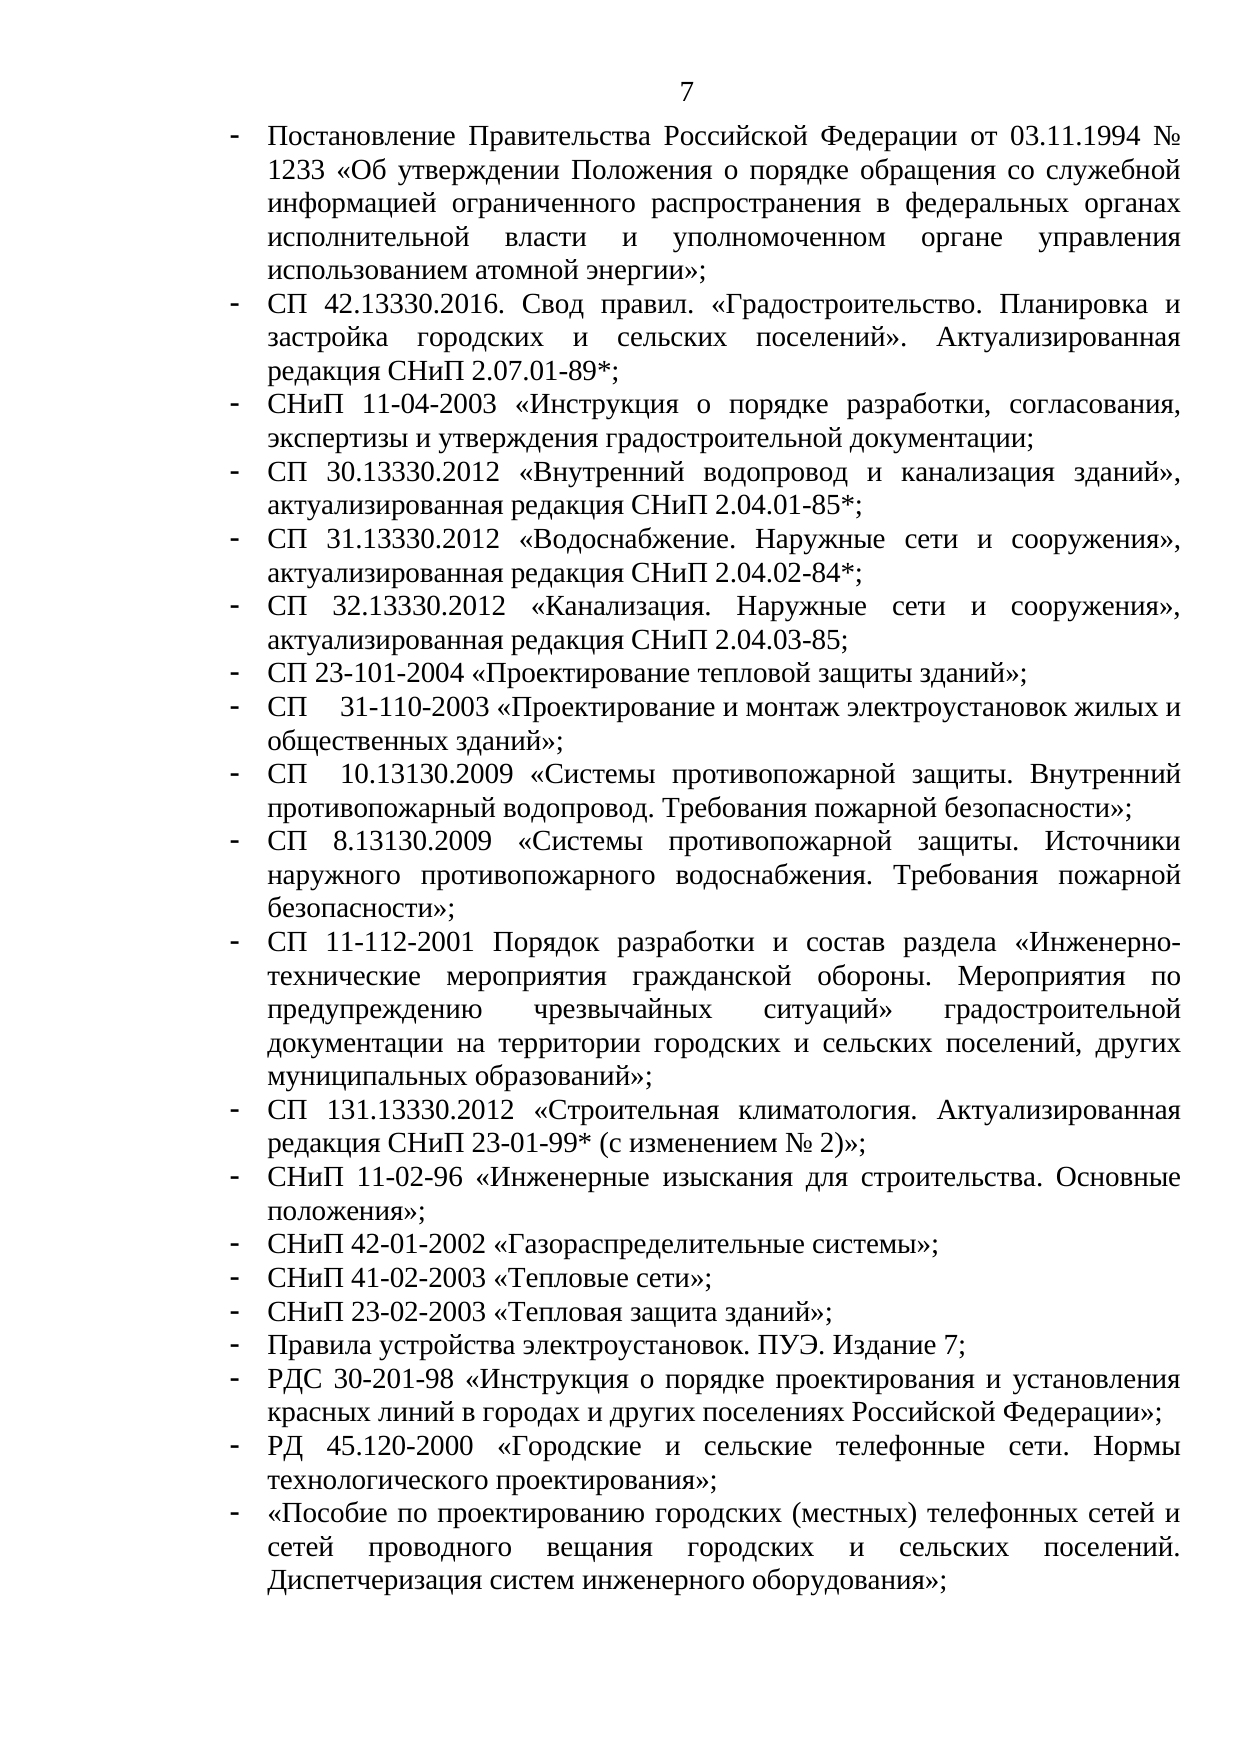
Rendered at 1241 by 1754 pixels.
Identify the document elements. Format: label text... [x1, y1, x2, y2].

text РД 45.120-2000 «Городские и сельские телефонные сети. Нормы технологического проектирования»; [229, 1428, 1181, 1495]
text СП 8.13130.2009 «Системы противопожарной защиты. Источники наружного противопожарного водоснабжения. Требования пожарной безопасности»; [229, 823, 1181, 924]
text СНиП 11-04-2003 «Инструкция о порядке разработки, согласования, экспертизы и утверждения градостроительной документации; [229, 387, 1181, 454]
text РДС 30-201-98 «Инструкция о порядке проектирования и установления красных линий в городах и других поселениях Российской Федерации»; [229, 1361, 1181, 1428]
text Правила устройства электроустановок. ПУЭ. Издание 7; [229, 1327, 1181, 1361]
text СП 32.13330.2012 «Канализация. Наружные сети и сооружения», актуализированная редакция СНиП 2.04.03-85; [229, 588, 1181, 655]
text СП 31-110-2003 «Проектирование и монтаж электроустановок жилых и общественных зданий»; [229, 689, 1181, 756]
text СП 23-101-2004 «Проектирование тепловой защиты зданий»; [229, 655, 1181, 689]
text СП 11-112-2001 Порядок разработки и состав раздела «Инженерно-технические мероприятия гражданской обороны. Мероприятия по предупреждению чрезвычайных ситуаций» градостроительной документации на территории городских и сельских поселений, других муниципальных образований»; [229, 924, 1181, 1092]
text Постановление Правительства Российской Федерации от 03.11.1994 № 1233 «Об утверждении Положения о порядке обращения со служебной информацией ограниченного распространения в федеральных органах исполнительной власти и уполномоченном органе управления использованием атомной энергии»; [229, 118, 1181, 286]
text СНиП 11-02-96 «Инженерные изыскания для строительства. Основные положения»; [229, 1159, 1181, 1226]
text СП 42.13330.2016. Свод правил. «Градостроительство. Планировка и застройка городских и сельских поселений». Актуализированная редакция СНиП 2.07.01-89*; [229, 286, 1181, 387]
text СП 31.13330.2012 «Водоснабжение. Наружные сети и сооружения», актуализированная редакция СНиП 2.04.02-84*; [229, 521, 1181, 588]
text СНиП 42-01-2002 «Газораспределительные системы»; [229, 1226, 1181, 1260]
text «Пособие по проектированию городских (местных) телефонных сетей и сетей проводного вещания городских и сельских поселений. Диспетчеризация систем инженерного оборудования»; [229, 1495, 1181, 1596]
text СП 10.13130.2009 «Системы противопожарной защиты. Внутренний противопожарный водопровод. Требования пожарной безопасности»; [229, 756, 1181, 823]
text СП 131.13330.2012 «Строительная климатология. Актуализированная редакция СНиП 23-01-99* (с изменением № 2)»; [229, 1092, 1181, 1159]
text СНиП 41-02-2003 «Тепловые сети»; [229, 1260, 1181, 1294]
text СНиП 23-02-2003 «Тепловая защита зданий»; [229, 1294, 1181, 1327]
text СП 30.13330.2012 «Внутренний водопровод и канализация зданий», актуализированная редакция СНиП 2.04.01-85*; [229, 454, 1181, 521]
